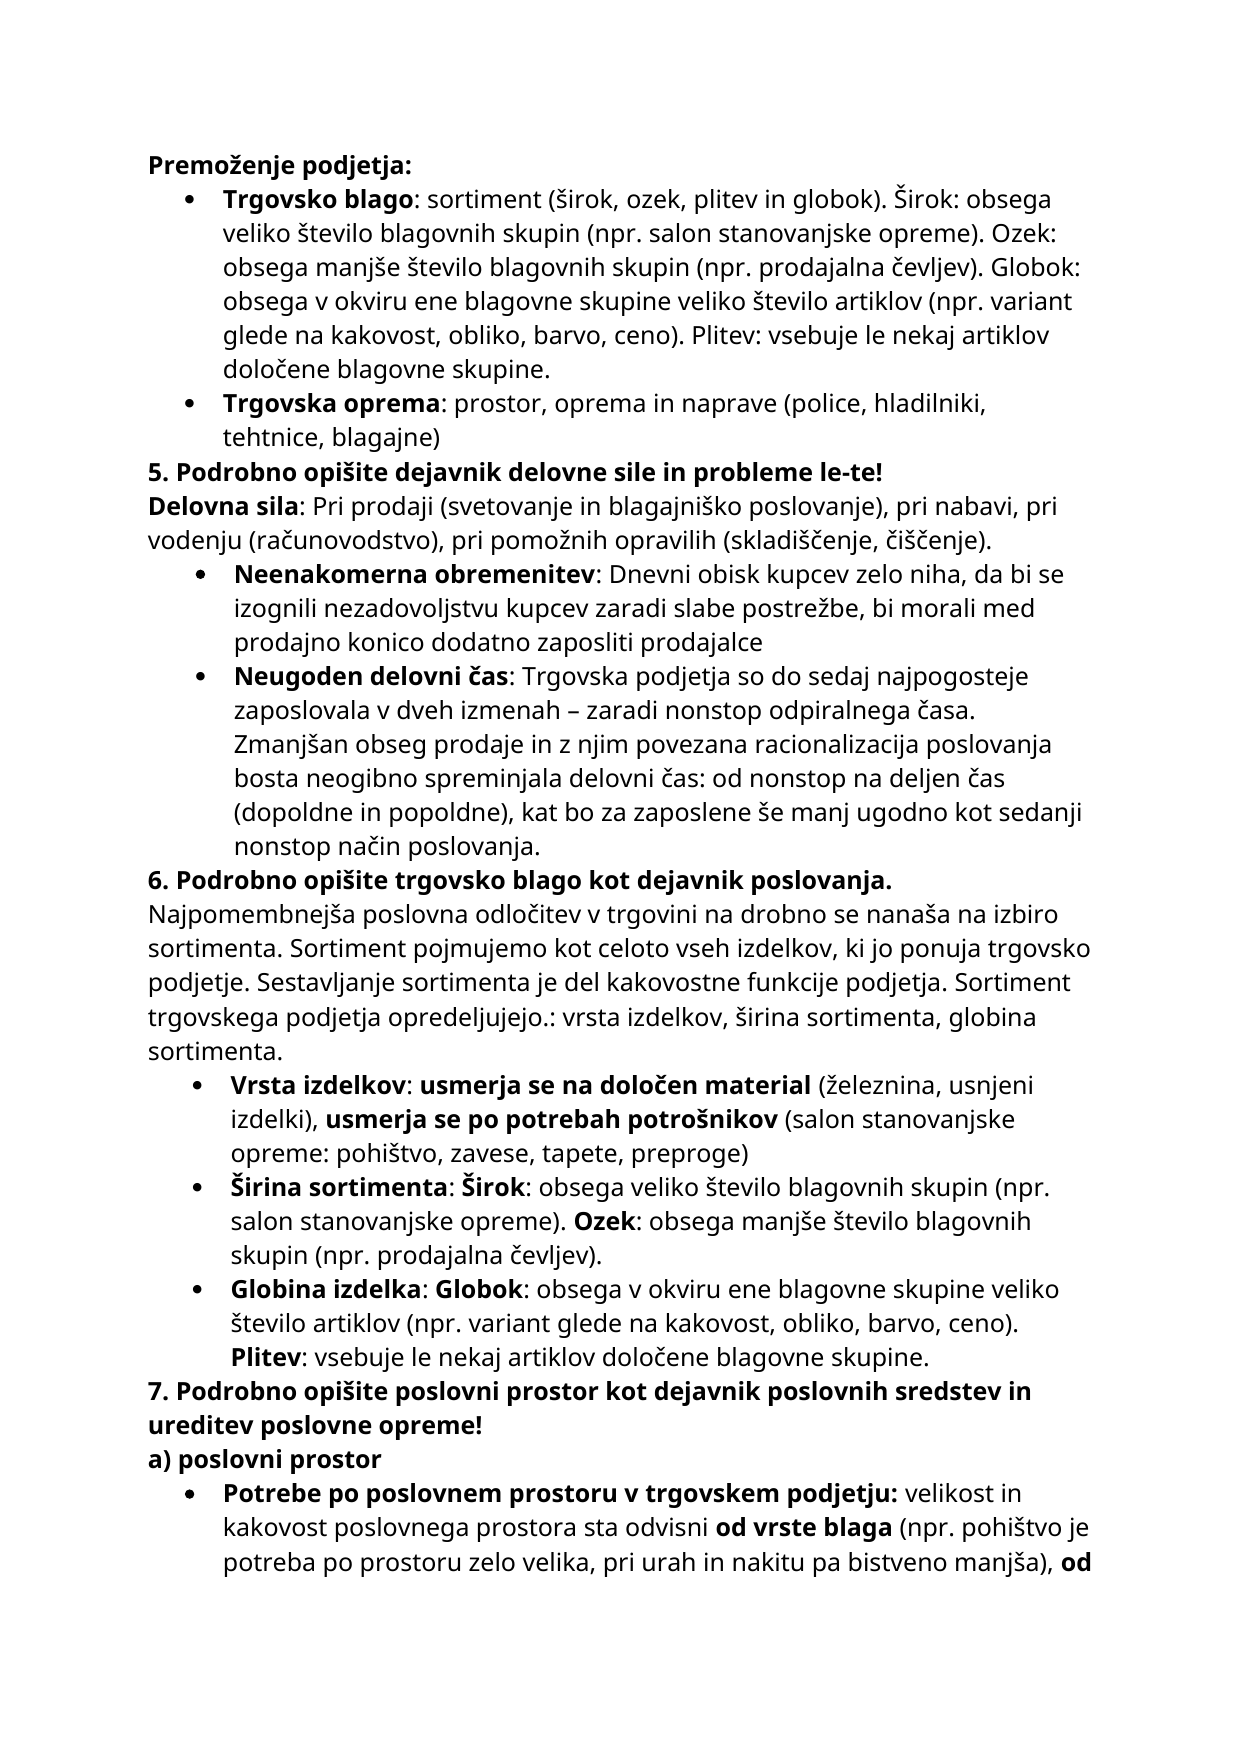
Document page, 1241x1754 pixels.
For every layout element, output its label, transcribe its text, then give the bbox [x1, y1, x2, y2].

list Trgovsko blago: sortiment (širok, ozek, plitev in globok). Širok: obsega veliko število blagovnih skupin (npr. salon stanovanjske opreme). Ozek: obsega manjše število blagovnih skupin (npr. prodajalna čevljev). Globok: obsega v okviru ene blagovne skupine veliko število artiklov (npr. variant glede na kakovost, obliko, barvo, ceno). Plitev: vsebuje le nekaj artiklov določene blagovne skupine. [185, 182, 1093, 386]
list Neugoden delovni čas: Trgovska podjetja so do sedaj najpogosteje zaposlovala v dveh izmenah – zaradi nonstop odpiralnega časa. Zmanjšan obseg prodaje in z njim povezana racionalizacija poslovanja bosta neogibno spreminjala delovni čas: od nonstop na deljen čas (dopoldne in popoldne), kat bo za zaposlene še manj ugodno kot sedanji nonstop način poslovanja. [196, 658, 1093, 863]
list Neenakomerna obremenitev: Dnevni obisk kupcev zelo niha, da bi se izognili nezadovoljstvu kupcev zaradi slabe postrežbe, bi morali med prodajno konico dodatno zaposliti prodajalce [196, 556, 1093, 658]
list Globina izdelka: Globok: obsega v okviru ene blagovne skupine veliko število artiklov (npr. variant glede na kakovost, obliko, barvo, ceno). Plitev: vsebuje le nekaj artiklov določene blagovne skupine. [193, 1272, 1093, 1374]
text 5. Podrobno opišite dejavnik delovne sile in probleme le-te! [148, 454, 1093, 488]
text Najpomembnejša poslovna odločitev v trgovini na drobno se nanaša na izbiro sortimenta. Sortiment pojmujemo kot celoto vseh izdelkov, ki jo ponuja trgovsko podjetje. Sestavljanje sortimenta je del kakovostne funkcije podjetja. Sortiment trgovskega podjetja opredeljujejo.: vrsta izdelkov, širina sortimenta, globina sortimenta. [148, 897, 1093, 1067]
text 6. Podrobno opišite trgovsko blago kot dejavnik poslovanja. [148, 863, 1093, 897]
text 7. Podrobno opišite poslovni prostor kot dejavnik poslovnih sredstev in ureditev poslovne opreme! [148, 1374, 1093, 1442]
list Širina sortimenta: Širok: obsega veliko število blagovnih skupin (npr. salon stanovanjske opreme). Ozek: obsega manjše število blagovnih skupin (npr. prodajalna čevljev). [193, 1169, 1093, 1272]
text Premoženje podjetja: [148, 148, 1093, 182]
list Trgovska oprema: prostor, oprema in naprave (police, hladilniki, tehtnice, blagajne) [185, 386, 1093, 454]
text a) poslovni prostor [148, 1442, 1093, 1476]
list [185, 1476, 1093, 1578]
list Vrsta izdelkov: usmerja se na določen material (železnina, usnjeni izdelki), usmerja se po potrebah potrošnikov (salon stanovanjske opreme: pohištvo, zavese, tapete, preproge) [193, 1067, 1093, 1169]
